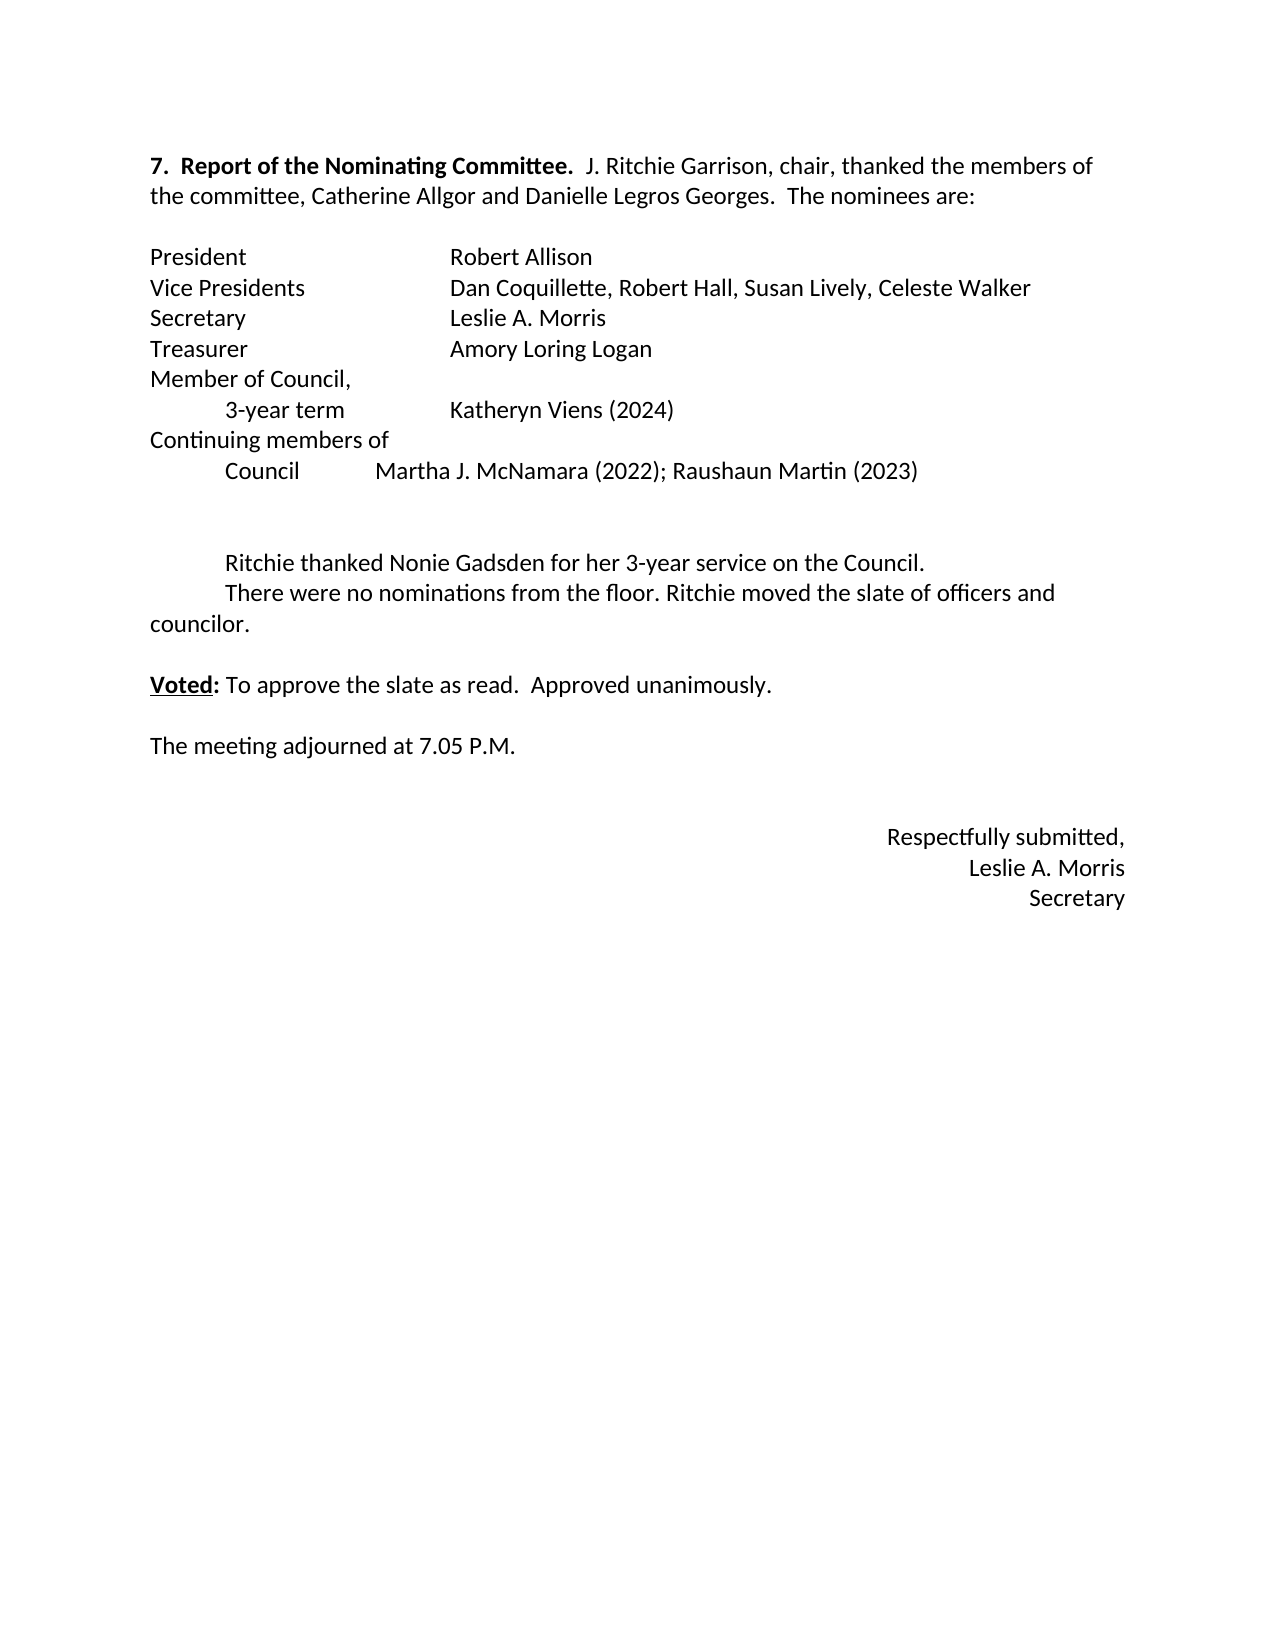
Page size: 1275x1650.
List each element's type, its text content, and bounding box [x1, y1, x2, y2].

text President Robert Allison [150, 242, 1125, 272]
text Voted: To approve the slate as read. Approved unanimously. [150, 669, 1125, 699]
text Secretary Leslie A. Morris [150, 303, 1125, 333]
text Continuing members of [150, 425, 1125, 455]
text Respectfully submitted, [150, 821, 1125, 852]
text Vice Presidents Dan Coquillette, Robert Hall, Susan Lively, Celeste Walker [150, 272, 1125, 303]
text Member of Council, [150, 364, 1125, 394]
text Council Martha J. McNamara (2022); Raushaun Martin (2023) [150, 455, 1125, 486]
text There were no nominations from the floor. Ritchie moved the slate of officers and councilor. [150, 577, 1125, 638]
text 3-year term Katheryn Viens (2024) [150, 394, 1125, 425]
text Leslie A. Morris [150, 852, 1125, 882]
text Ritchie thanked Nonie Gadsden for her 3-year service on the Council. [150, 547, 1125, 577]
text 7. Report of the Nominating Committee. J. Ritchie Garrison, chair, thanked the members of the committee, Catherine Allgor and Danielle Legros Georges. The nominees are: [150, 150, 1125, 211]
text The meeting adjourned at 7.05 P.M. [150, 730, 1125, 760]
text Treasurer Amory Loring Logan [150, 333, 1125, 364]
text Secretary [150, 882, 1125, 913]
